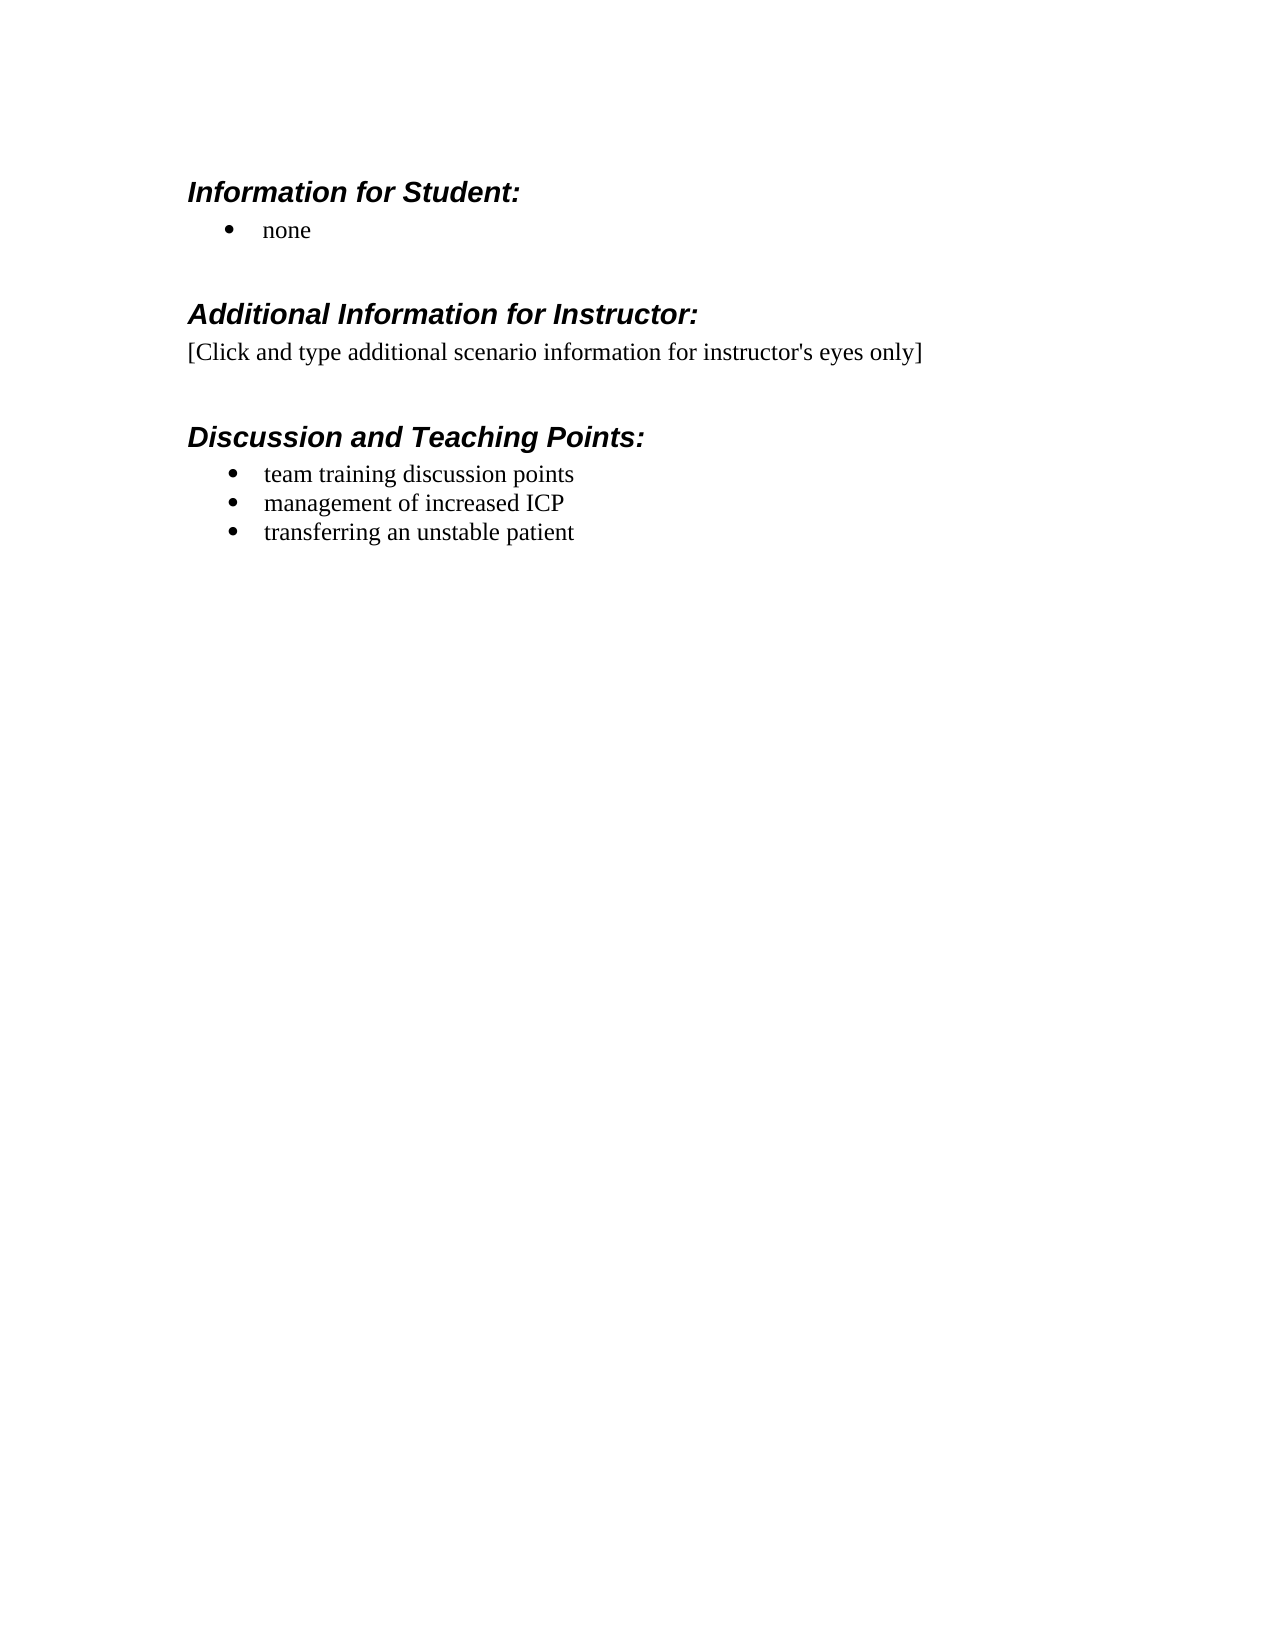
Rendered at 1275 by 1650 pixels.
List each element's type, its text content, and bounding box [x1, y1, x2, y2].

subtitle Discussion and Teaching Points: [187, 419, 1088, 453]
subtitle Information for Student: [187, 175, 1088, 208]
list none [225, 215, 1088, 243]
list team training discussion points [228, 459, 1088, 488]
subtitle Additional Information for Instructor: [187, 297, 1088, 331]
list transferring an unstable patient [228, 517, 1088, 546]
list management of increased ICP [228, 488, 1088, 517]
